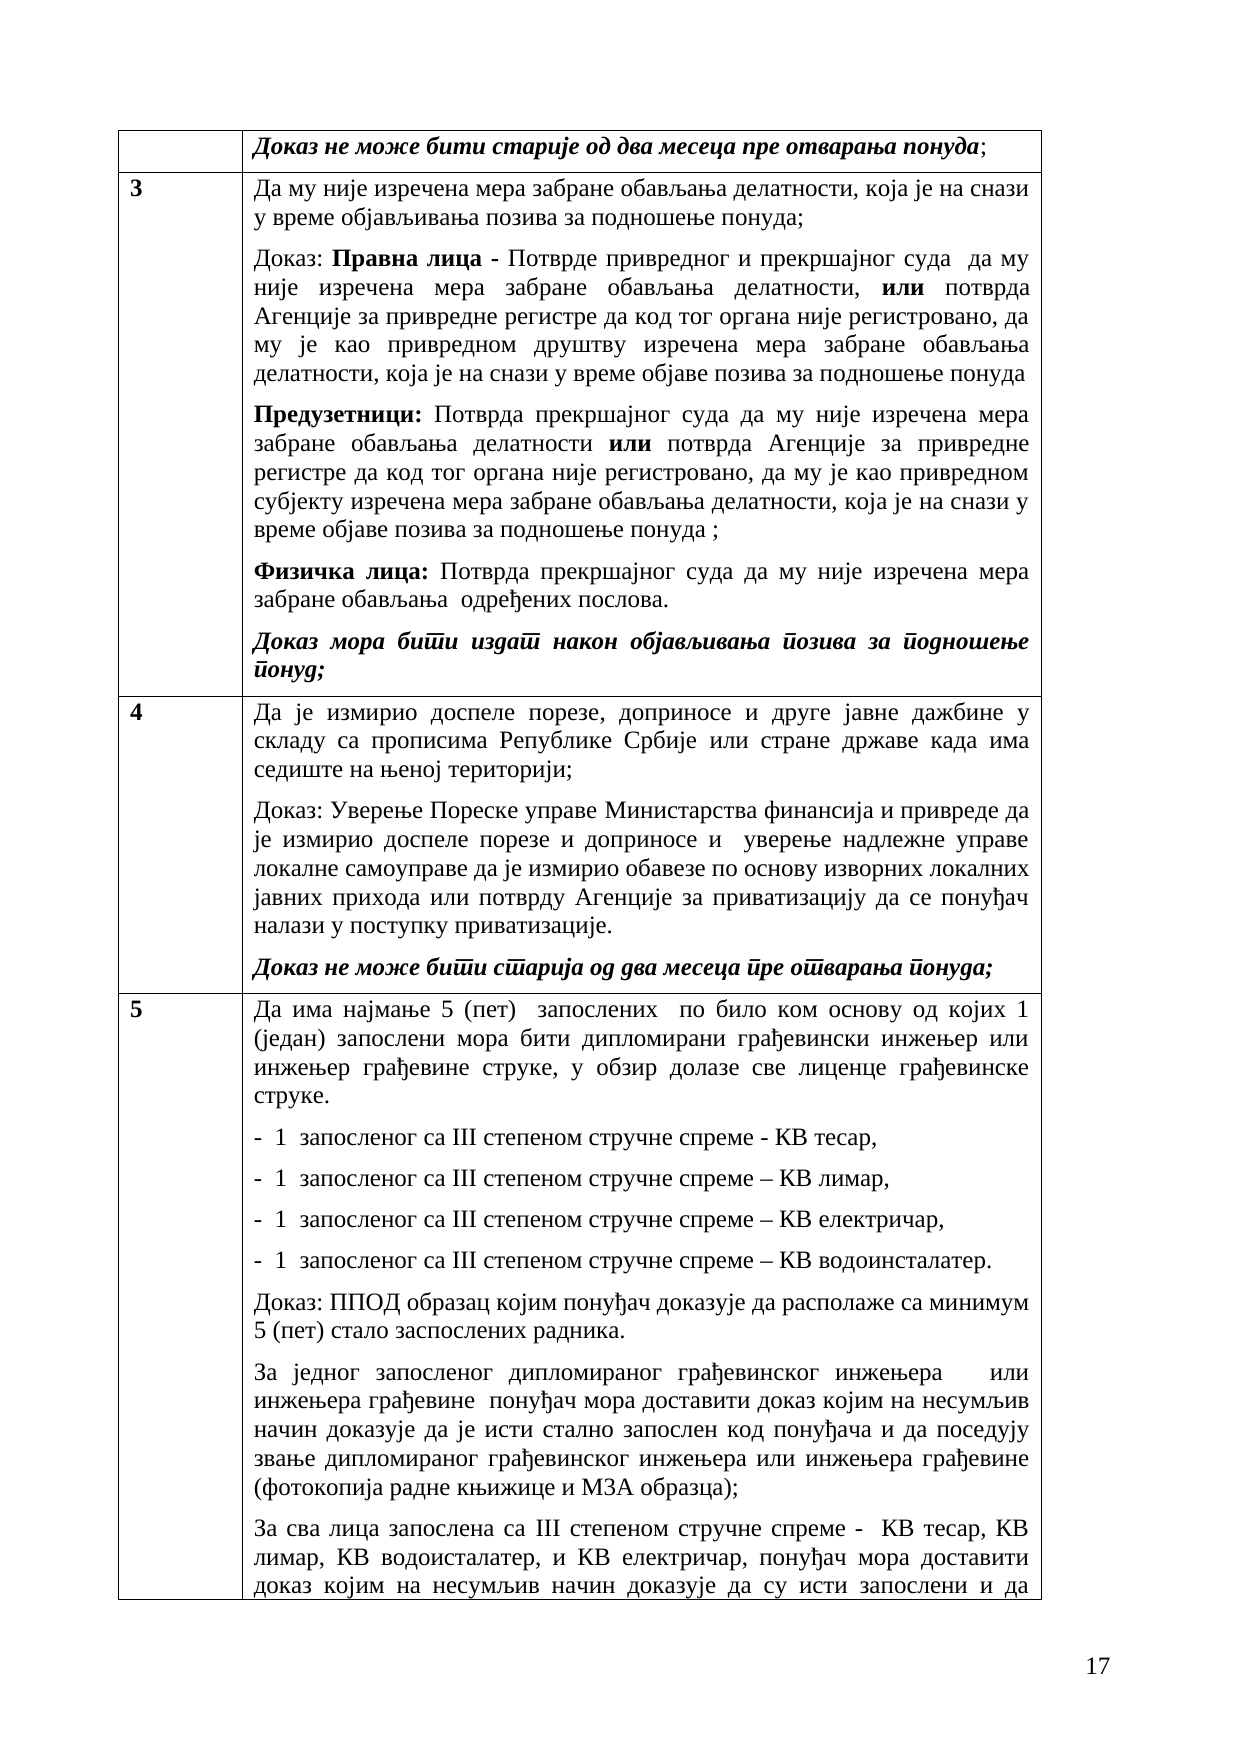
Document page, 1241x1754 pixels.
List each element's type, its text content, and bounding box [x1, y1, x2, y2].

table_cell 4 [119, 697, 242, 993]
table_cell 2 [119, 131, 242, 172]
table_cell 5 [119, 994, 242, 1599]
table_cell 3 [119, 173, 242, 696]
table_cell Да му није изречена мера забране обављања делатности, која је на снази у време објављивања позива за подношење понуда; Доказ: Правна лица - Потврде привредног и прекршајног суда да му није изречена мера забране обављања делатности, или потврда Агенције за привредне регистре да код тог органа није регистровано, да му је као привредном друштву изречена мера забране обављања делатности, која је на снази у време објаве позива за подношење понуда Предузетници: Потврда прекршајног суда да му није изречена мера забране обављања делатности или потврда Агенције за привредне регистре да код тог органа није регистровано, да му је као привредном субјекту изречена мера забране обављања делатности, која је на снази у време објаве позива за подношење понуда ; Физичка лица: Потврда прекршајног суда да му није изречена мера забране обављања одређених послова. Доказ мора бити издат након објављивања позива за подношење понуд; [243, 173, 1041, 696]
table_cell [243, 994, 1041, 1599]
table_cell Да је измирио доспеле порезе, доприносе и друге јавне дажбине у складу са прописима Републике Србије или стране државе када има седиште на њеној територији; Доказ: Уверење Пореске управе Mинистарства финансија и привреде да је измирио доспеле порезе и доприносе и уверење надлежне управе локалне самоуправе да је измирио обавезе по основу изворних локалних јавних прихода или потврду Агенције за приватизацију да се понуђач налази у поступку приватизације. Доказ не може бити старија од два месеца пре отварања понуда; [243, 697, 1041, 993]
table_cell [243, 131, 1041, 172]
